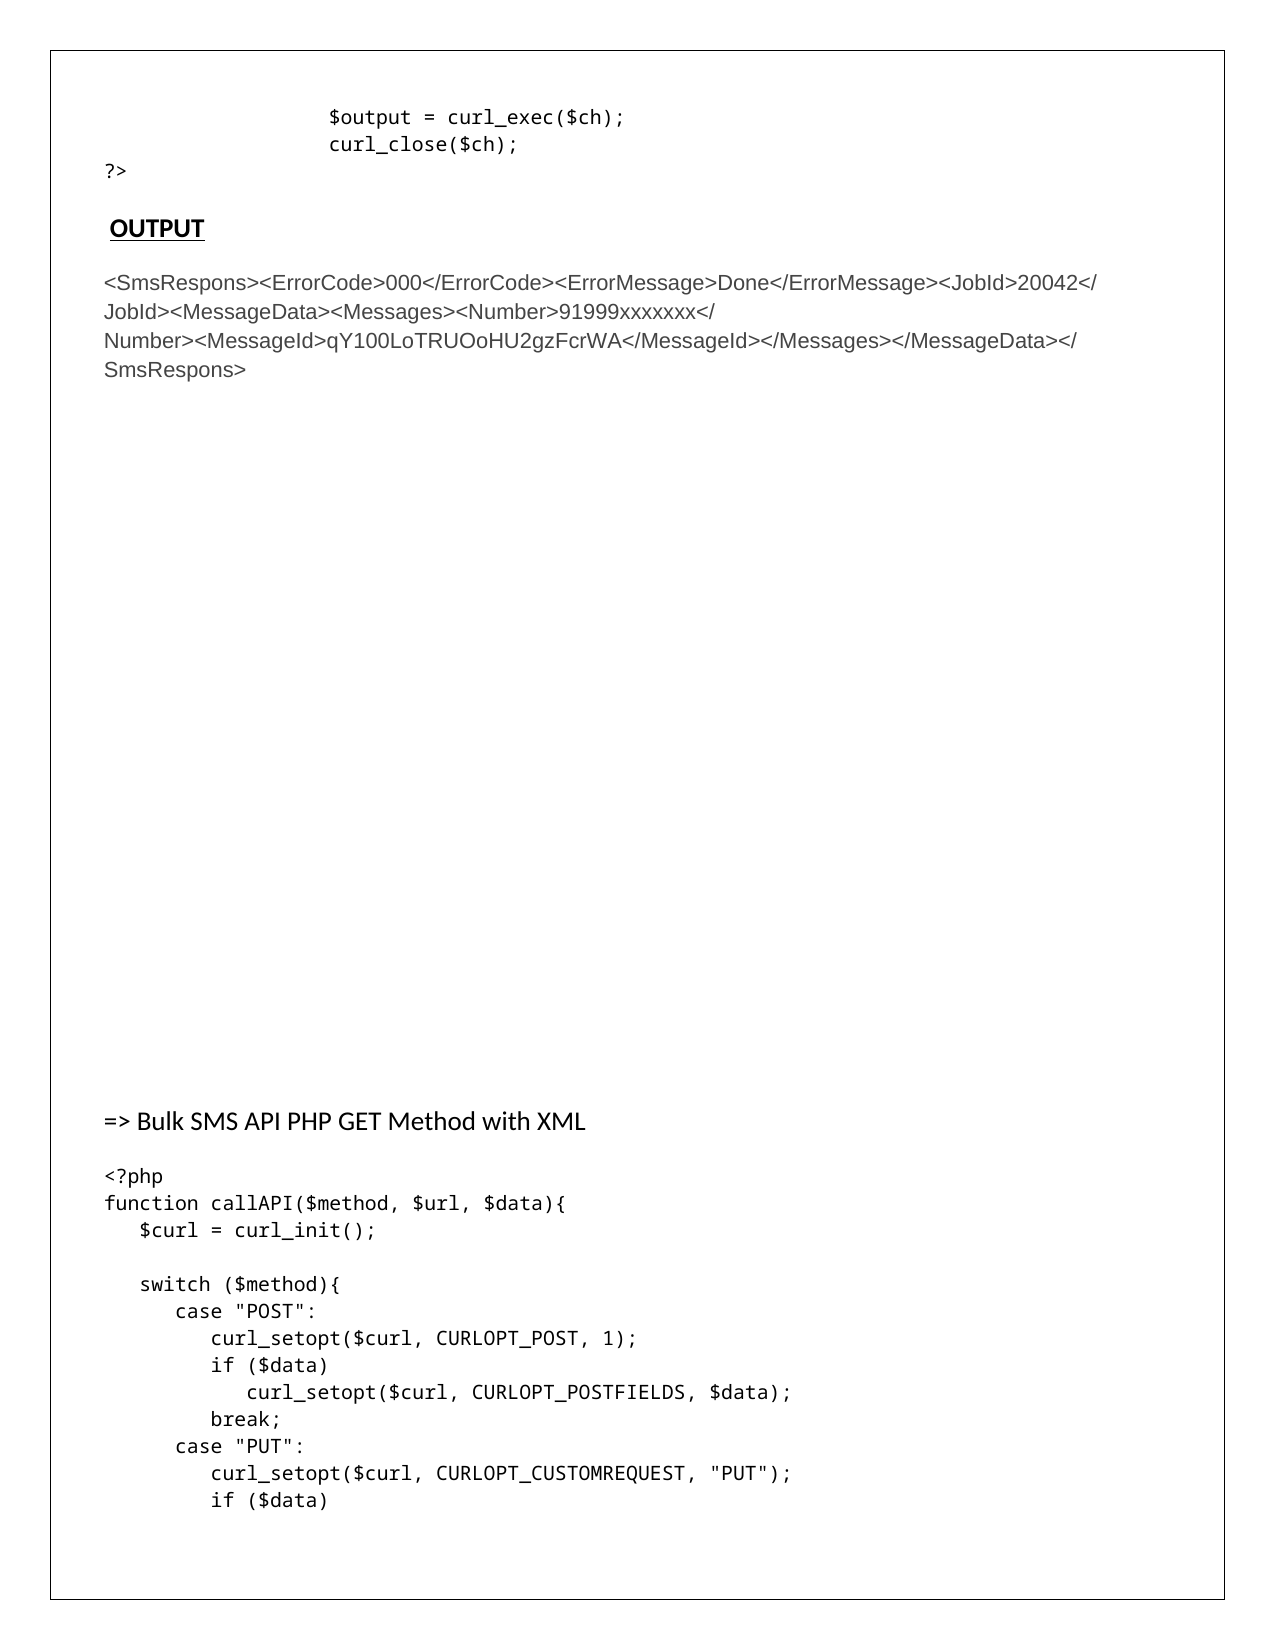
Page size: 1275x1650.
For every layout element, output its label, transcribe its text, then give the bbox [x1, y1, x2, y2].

text => Bulk SMS API PHP GET Method with XML [103, 1104, 1167, 1137]
text ?> [103, 157, 1167, 184]
text curl_setopt($curl, CURLOPT_POST, 1); [103, 1324, 1167, 1351]
text <SmsRespons><ErrorCode>000</ErrorCode><ErrorMessage>Done</ErrorMessage><JobId>20042</JobId><MessageData><Messages><Number>91999xxxxxxx</Number><MessageId>qY100LoTRUOoHU2gzFcrWA</MessageId></Messages></MessageData></SmsRespons> [103, 270, 1167, 382]
text OUTPUT [103, 211, 1167, 244]
text case "POST": [103, 1297, 1167, 1324]
text curl_close($ch); [103, 130, 1167, 157]
text curl_setopt($curl, CURLOPT_CUSTOMREQUEST, "PUT"); [103, 1459, 1167, 1486]
text if ($data) [103, 1351, 1167, 1378]
text function callAPI($method, $url, $data){ [103, 1189, 1167, 1217]
text case "PUT": [103, 1432, 1167, 1459]
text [103, 1378, 1167, 1405]
text <?php [103, 1163, 1167, 1189]
text if ($data) [103, 1486, 1167, 1513]
text $output = curl_exec($ch); [103, 103, 1167, 130]
text $curl = curl_init(); [103, 1217, 1167, 1243]
text switch ($method){ [103, 1271, 1167, 1297]
text break; [103, 1405, 1167, 1432]
